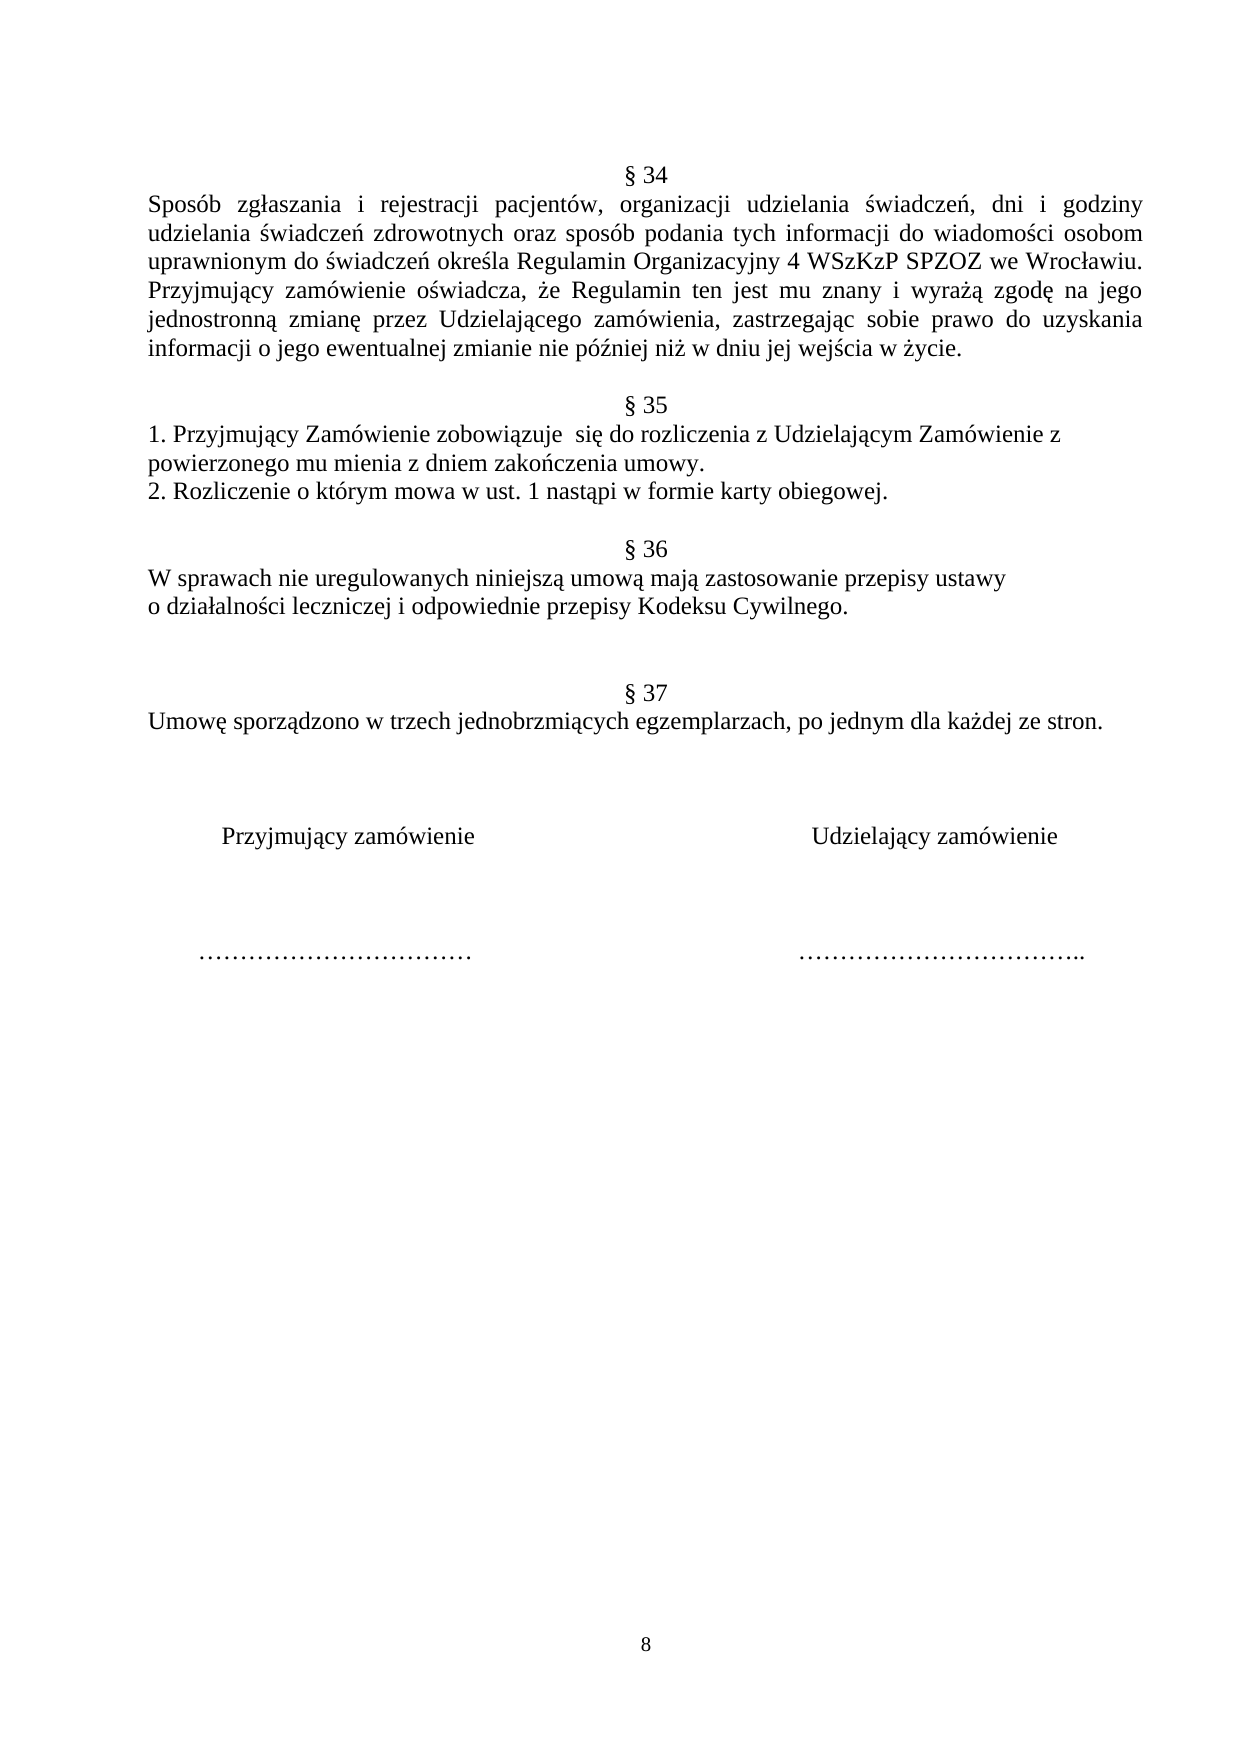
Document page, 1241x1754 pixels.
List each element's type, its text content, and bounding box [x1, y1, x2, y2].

text …………………………… …………………………….. [148, 936, 1144, 965]
text § 36 [148, 534, 1144, 563]
text Sposób zgłaszania i rejestracji pacjentów, organizacji udzielania świadczeń, dni i godziny udzielania świadczeń zdrowotnych oraz sposób podania tych informacji do wiadomości osobom uprawnionym do świadczeń określa Regulamin Organizacyjny 4 WSzKzP SPZOZ we Wrocławiu. Przyjmujący zamówienie oświadcza, że Regulamin ten jest mu znany i wyrażą zgodę na jego jednostronną zmianę przez Udzielającego zamówienia, zastrzegając sobie prawo do uzyskania informacji o jego ewentualnej zmianie nie później niż w dniu jej wejścia w życie. [148, 189, 1144, 361]
text Przyjmujący zamówienie Udzielający zamówienie [148, 821, 1144, 850]
text § 35 [148, 390, 1144, 419]
text 2. Rozliczenie o którym mowa w ust. 1 nastąpi w formie karty obiegowej. [148, 476, 1144, 505]
text § 34 [148, 160, 1144, 189]
text W sprawach nie uregulowanych niniejszą umową mają zastosowanie przepisy ustawy [148, 563, 1144, 591]
text 1. Przyjmujący Zamówienie zobowiązuje się do rozliczenia z Udzielającym Zamówienie z powierzonego mu mienia z dniem zakończenia umowy. [148, 419, 1144, 476]
text o działalności leczniczej i odpowiednie przepisy Kodeksu Cywilnego. [148, 591, 1144, 620]
text Umowę sporządzono w trzech jednobrzmiących egzemplarzach, po jednym dla każdej ze stron. [148, 706, 1144, 735]
text § 37 [148, 678, 1144, 706]
